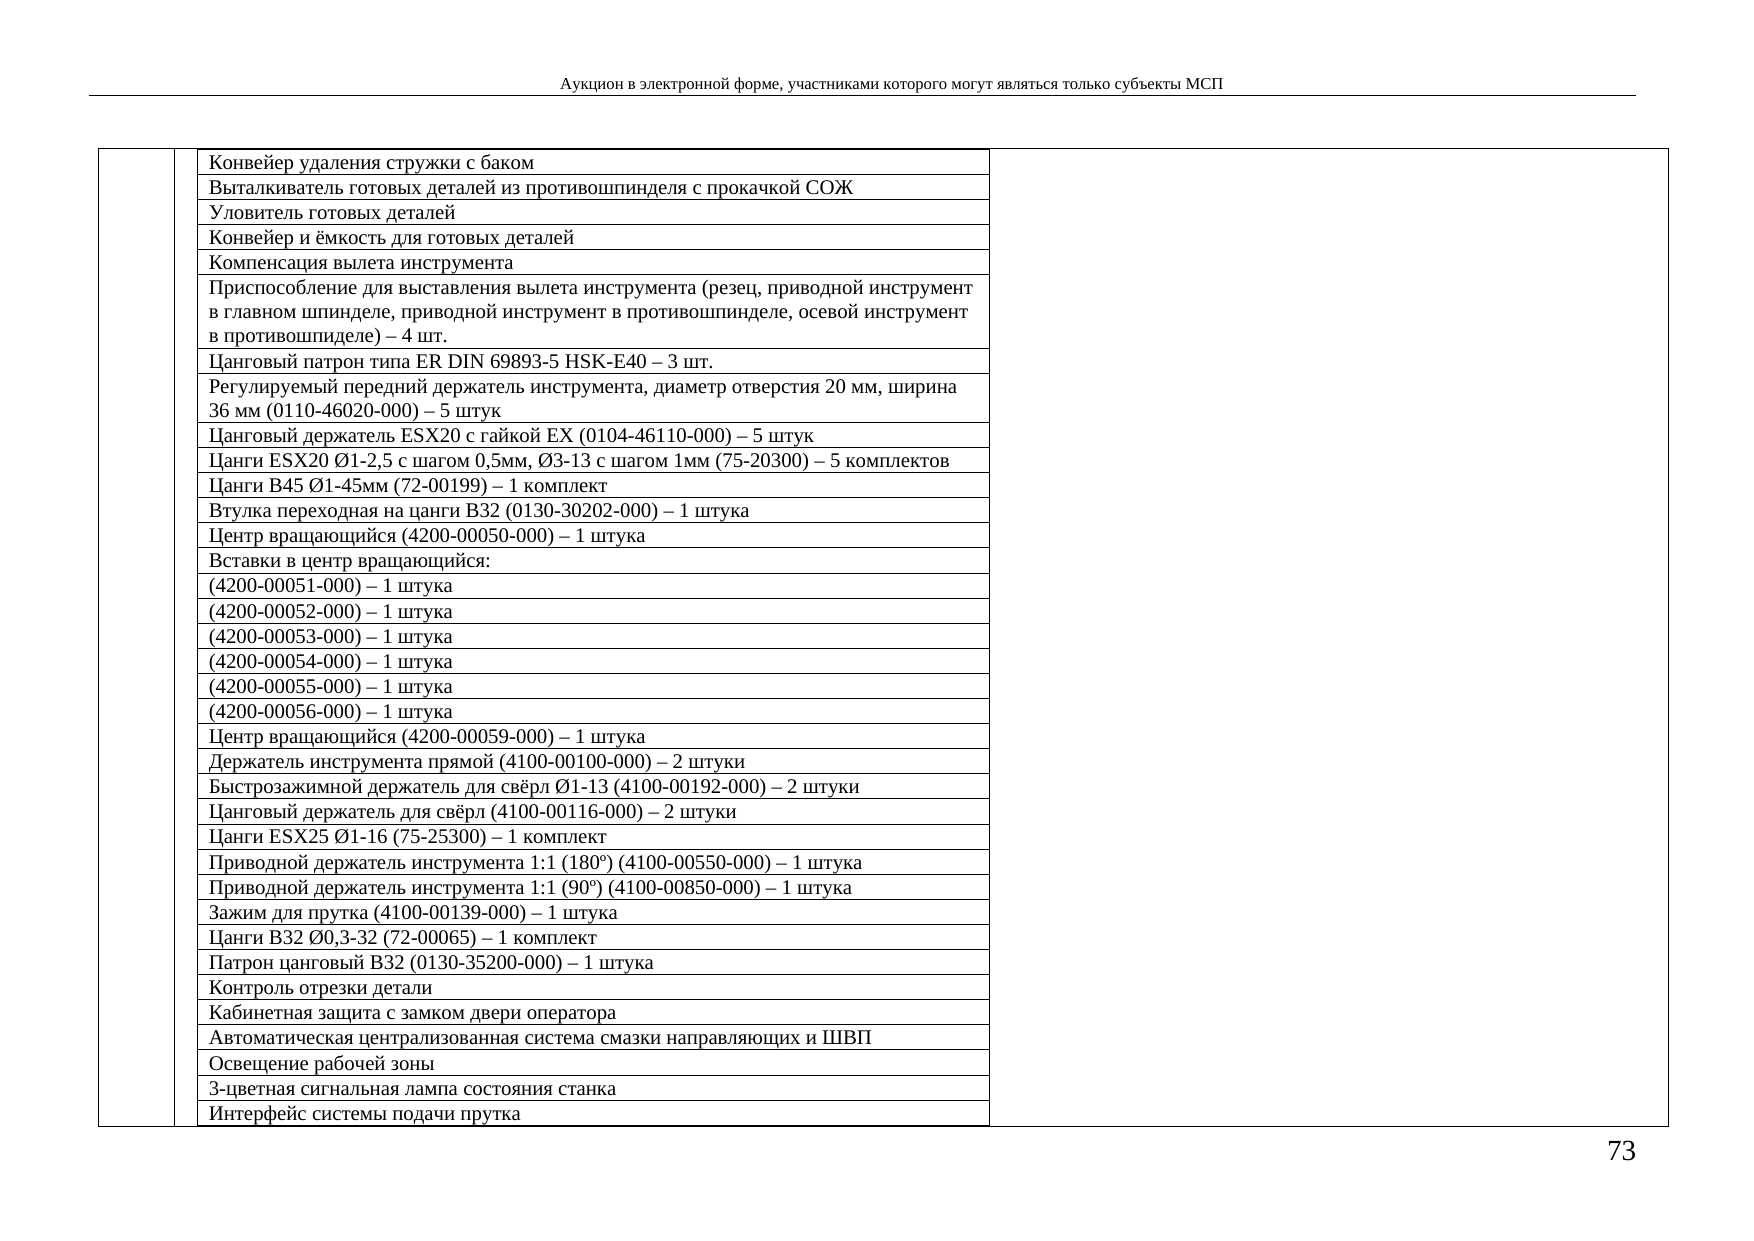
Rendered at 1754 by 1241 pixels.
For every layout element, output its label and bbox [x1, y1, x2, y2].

table_cell [198, 1025, 989, 1049]
table_cell [198, 1050, 989, 1075]
table_cell [198, 150, 989, 174]
table_cell [198, 200, 989, 224]
table_cell [198, 1000, 989, 1024]
table_cell [198, 250, 989, 274]
table_cell [198, 1101, 989, 1125]
table_cell [990, 149, 1668, 1126]
table_cell [175, 149, 197, 1126]
table_cell [198, 975, 989, 999]
table_cell [198, 175, 989, 199]
table_cell [198, 275, 989, 348]
table_cell [198, 225, 989, 249]
table_cell [198, 1076, 989, 1100]
